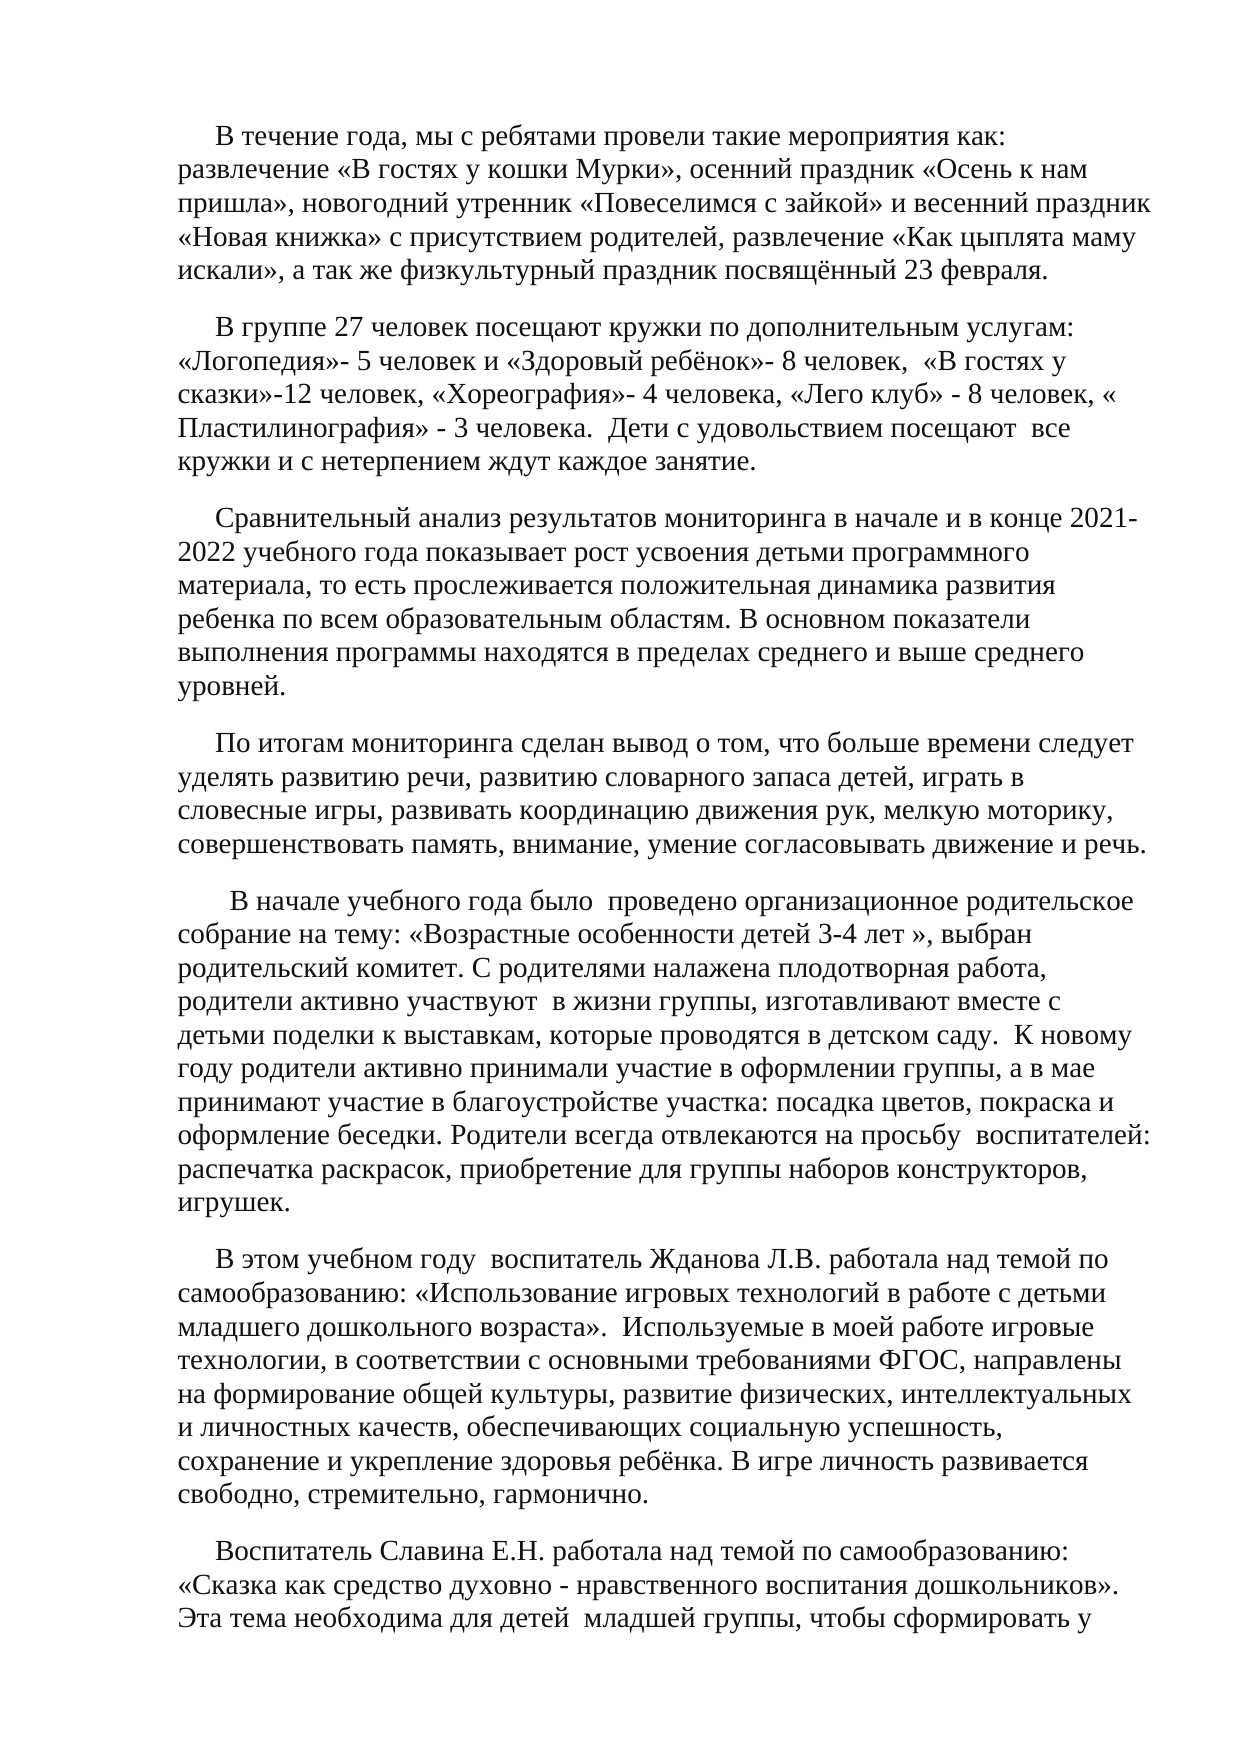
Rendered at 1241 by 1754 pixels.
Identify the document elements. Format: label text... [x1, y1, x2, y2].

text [177, 1533, 1152, 1634]
text В этом учебном году воспитатель Жданова Л.В. работала над темой по самообразованию: «Использование игровых технологий в работе с детьми младшего дошкольного возраста». Используемые в моей работе игровые технологии, в соответствии с основными требованиями ФГОС, направлены на формирование общей культуры, развитие физических, интеллектуальных и личностных качеств, обеспечивающих социальную успешность, сохранение и укрепление здоровья ребёнка. В игре личность развивается свободно, стремительно, гармонично. [177, 1242, 1152, 1510]
text Сравнительный анализ результатов мониторинга в начале и в конце 2021- 2022 учебного года показывает рост усвоения детьми программного материала, то есть прослеживается положительная динамика развития ребенка по всем образовательным областям. В основном показатели выполнения программы находятся в пределах среднего и выше среднего уровней. [177, 500, 1152, 702]
text По итогам мониторинга сделан вывод о том, что больше времени следует уделять развитию речи, развитию словарного запаса детей, играть в словесные игры, развивать координацию движения рук, мелкую моторику, совершенствовать память, внимание, умение согласовывать движение и речь. [177, 725, 1152, 859]
text В группе 27 человек посещают кружки по дополнительным услугам: «Логопедия»- 5 человек и «Здоровый ребёнок»- 8 человек, «В гостях у сказки»-12 человек, «Хореография»- 4 человека, «Лего клуб» - 8 человек, « Пластилинография» - 3 человека. Дети с удовольствием посещают все кружки и с нетерпением ждут каждое занятие. [177, 309, 1152, 477]
text В течение года, мы с ребятами провели такие мероприятия как: развлечение «В гостях у кошки Мурки», осенний праздник «Осень к нам пришла», новогодний утренник «Повеселимся с зайкой» и весенний праздник «Новая книжка» с присутствием родителей, развлечение «Как цыплята маму искали», а так же физкультурный праздник посвящённый 23 февраля. [177, 118, 1152, 286]
text В начале учебного года было проведено организационное родительское собрание на тему: «Возрастные особенности детей 3-4 лет », выбран родительский комитет. С родителями налажена плодотворная работа, родители активно участвуют в жизни группы, изготавливают вместе с детьми поделки к выставкам, которые проводятся в детском саду. К новому году родители активно принимали участие в оформлении группы, а в мае принимают участие в благоустройстве участка: посадка цветов, покраска и оформление беседки. Родители всегда отвлекаются на просьбу воспитателей: распечатка раскрасок, приобретение для группы наборов конструкторов, игрушек. [177, 883, 1152, 1218]
